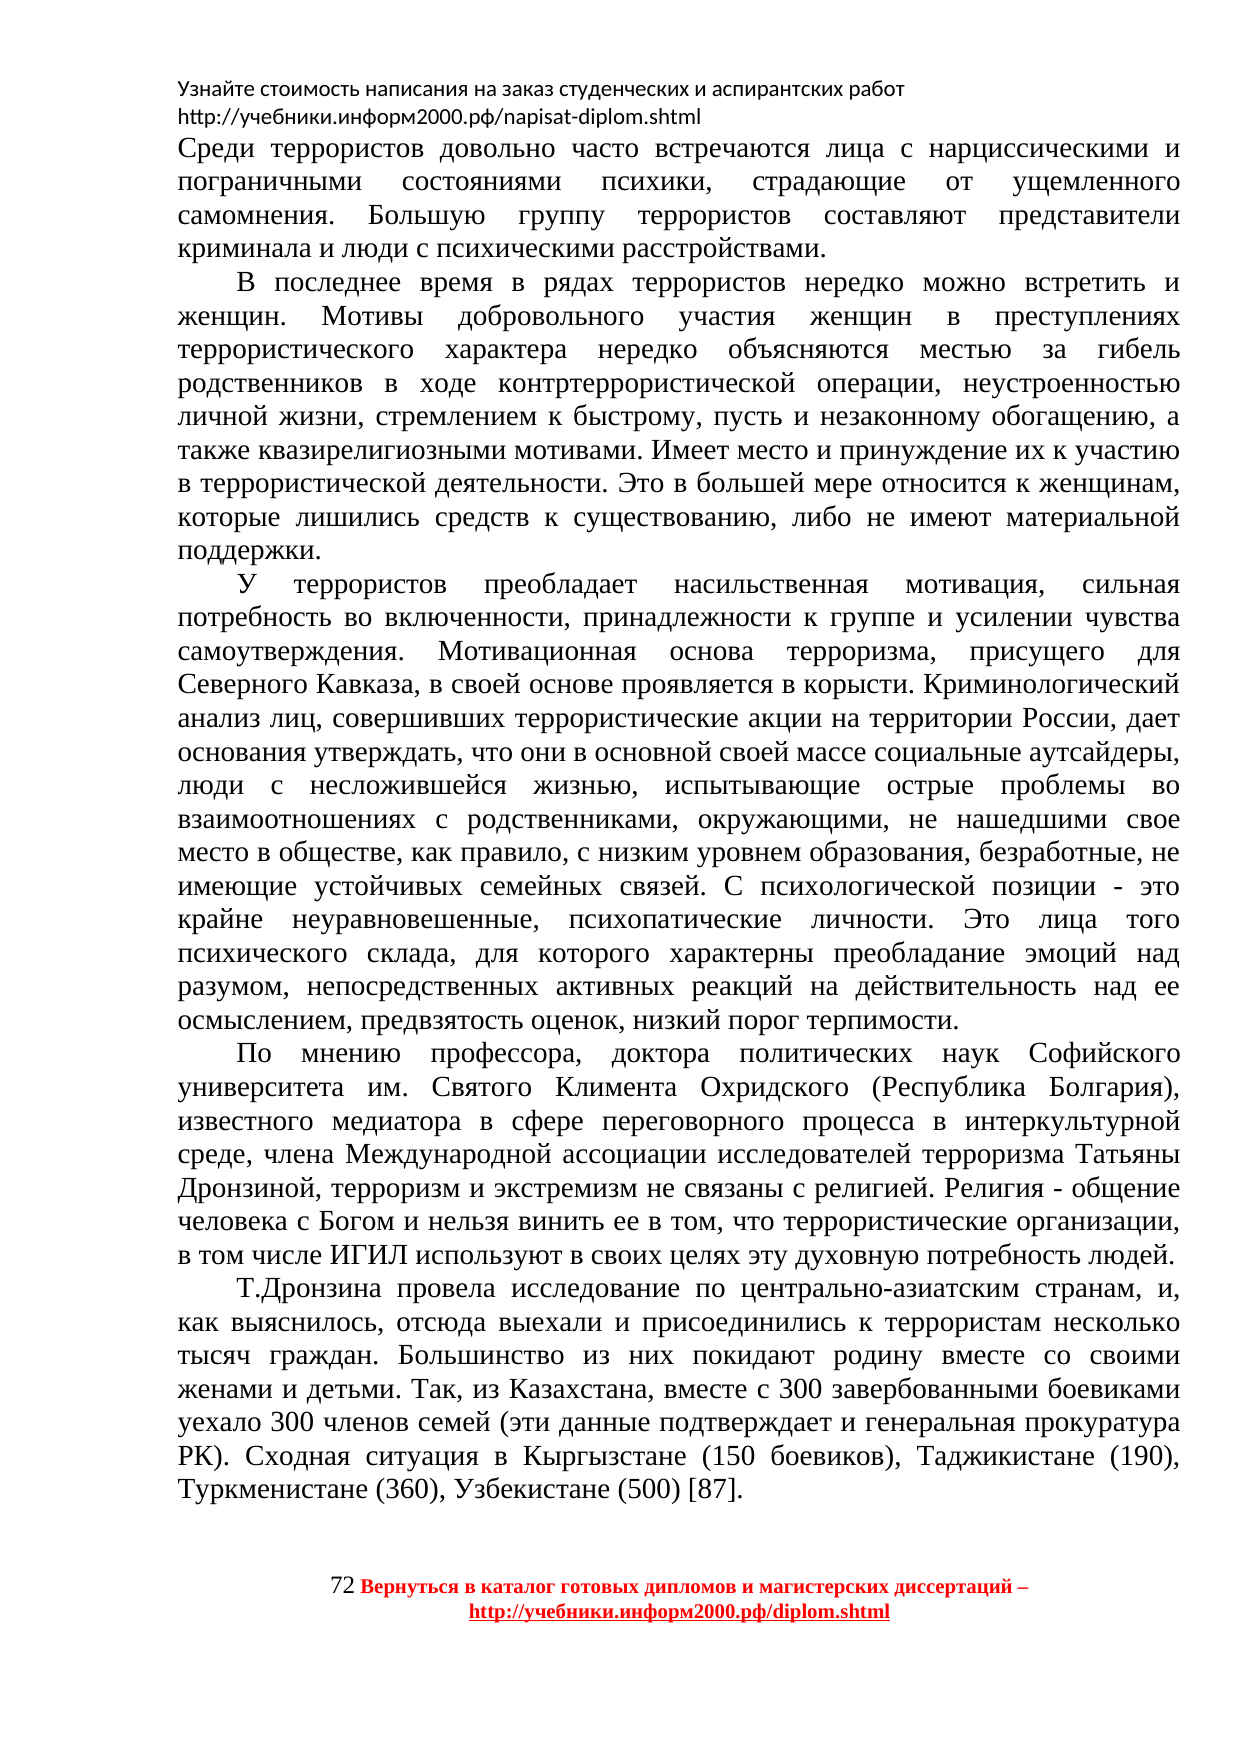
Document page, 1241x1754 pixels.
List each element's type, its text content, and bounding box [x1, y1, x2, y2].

text Т.Дронзина провела исследование по центрально-азиатским странам, и, как выяснилось, отсюда выехали и присоединились к террористам несколько тысяч граждан. Большинство из них покидают родину вместе со своими женами и детьми. Так, из Казахстана, вместе с 300 завербованными боевиками уехало 300 членов семей (эти данные подтверждает и генеральная прокуратура РК). Сходная ситуация в Кыргызстане (150 боевиков), Таджикистане (190), Туркменистане (360), Узбекистане (500) [87]. [177, 1270, 1181, 1505]
text В последнее время в рядах террористов нередко можно встретить и женщин. Мотивы добровольного участия женщин в преступлениях террористического характера нередко объясняются местью за гибель родственников в ходе контртеррористической операции, неустроенностью личной жизни, стремлением к быстрому, пусть и незаконному обогащению, а также квазирелигиозными мотивами. Имеет место и принуждение их к участию в террористической деятельности. Это в большей мере относится к женщинам, которые лишились средств к существованию, либо не имеют материальной поддержки. [177, 264, 1181, 566]
text По мнению профессора, доктора политических наук Софийского университета им. Святого Климента Охридского (Республика Болгария), известного медиатора в сфере переговорного процесса в интеркультурной среде, члена Международной ассоциации исследователей терроризма Татьяны Дронзиной, терроризм и экстремизм не связаны с религией. Религия - общение человека с Богом и нельзя винить ее в том, что террористические организации, в том числе ИГИЛ используют в своих целях эту духовную потребность людей. [177, 1036, 1181, 1270]
text У террористов преобладает насильственная мотивация, сильная потребность во включенности, принадлежности к группе и усилении чувства самоутверждения. Мотивационная основа терроризма, присущего для Северного Кавказа, в своей основе проявляется в корысти. Криминологический анализ лиц, совершивших террористические акции на территории России, дает основания утверждать, что они в основной своей массе социальные аутсайдеры, люди с несложившейся жизнью, испытывающие острые проблемы во взаимоотношениях с родственниками, окружающими, не нашедшими свое место в обществе, как правило, с низким уровнем образования, безработные, не имеющие устойчивых семейных связей. С психологической позиции - это крайне неуравновешенные, психопатические личности. Это лица того психического склада, для которого характерны преобладание эмоций над разумом, непосредственных активных реакций на действительность над ее осмыслением, предвзятость оценок, низкий порог терпимости. [177, 566, 1181, 1036]
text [177, 130, 1181, 264]
